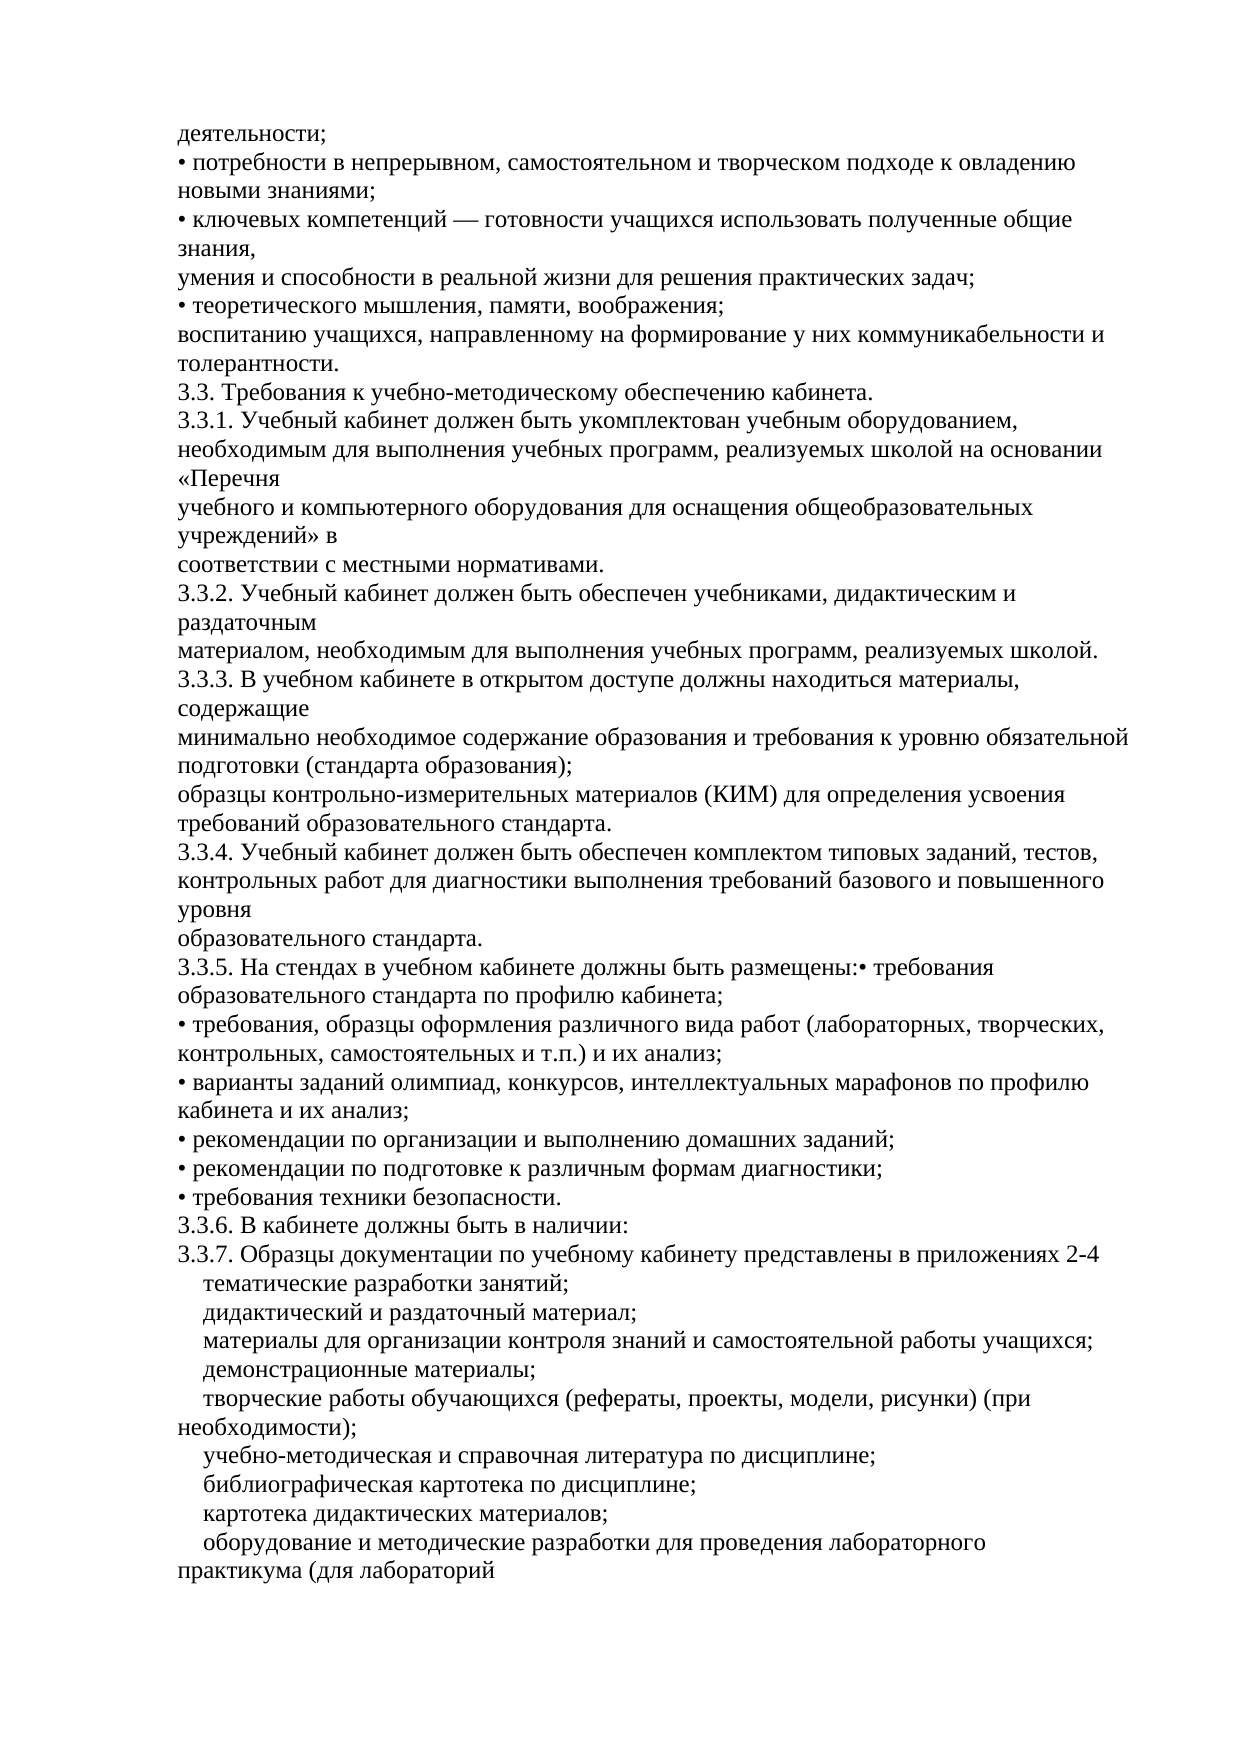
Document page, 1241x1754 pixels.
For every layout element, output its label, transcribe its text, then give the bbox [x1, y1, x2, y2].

text  дидактический и раздаточный материал; [177, 1297, 1152, 1326]
text  материалы для организации контроля знаний и самостоятельной работы учащихся; [177, 1326, 1152, 1354]
text минимально необходимое содержание образования и требования к уровню обязательной [177, 722, 1152, 751]
text деятельности; [177, 118, 1152, 147]
text 3.3. Требования к учебно-методическому обеспечению кабинета. [177, 377, 1152, 406]
text 3.3.7. Образцы документации по учебному кабинету представлены в приложениях 2-4 [177, 1239, 1152, 1268]
text • ключевых компетенций — готовности учащихся использовать полученные общие знания, [177, 204, 1152, 262]
text • требования, образцы оформления различного вида работ (лабораторных, творческих, [177, 1009, 1152, 1038]
text практикума (для лабораторий [177, 1556, 1152, 1584]
text необходимым для выполнения учебных программ, реализуемых школой на основании «Перечня [177, 434, 1152, 492]
text  библиографическая картотека по дисциплине; [177, 1469, 1152, 1498]
text воспитанию учащихся, направленному на формирование у них коммуникабельности и [177, 319, 1152, 348]
text  творческие работы обучающихся (рефераты, проекты, модели, рисунки) (при [177, 1383, 1152, 1412]
text образовательного стандарта. [177, 923, 1152, 952]
text контрольных работ для диагностики выполнения требований базового и повышенного уровня [177, 866, 1152, 923]
text 3.3.6. В кабинете должны быть в наличии: [177, 1211, 1152, 1239]
text учебного и компьютерного оборудования для оснащения общеобразовательных учреждений» в [177, 492, 1152, 549]
text 3.3.4. Учебный кабинет должен быть обеспечен комплектом типовых заданий, тестов, [177, 837, 1152, 866]
text  тематические разработки занятий; [177, 1268, 1152, 1297]
text требований образовательного стандарта. [177, 808, 1152, 837]
text  демонстрационные материалы; [177, 1354, 1152, 1383]
text • рекомендации по подготовке к различным формам диагностики; [177, 1153, 1152, 1182]
text новыми знаниями; [177, 176, 1152, 204]
text материалом, необходимым для выполнения учебных программ, реализуемых школой. [177, 636, 1152, 664]
text толерантности. [177, 348, 1152, 377]
text 3.3.1. Учебный кабинет должен быть укомплектован учебным оборудованием, [177, 406, 1152, 434]
text 3.3.2. Учебный кабинет должен быть обеспечен учебниками, дидактическим и раздаточным [177, 578, 1152, 636]
text  оборудование и методические разработки для проведения лабораторного [177, 1527, 1152, 1556]
text умения и способности в реальной жизни для решения практических задач; [177, 262, 1152, 291]
text • рекомендации по организации и выполнению домашних заданий; [177, 1124, 1152, 1153]
text необходимости); [177, 1412, 1152, 1441]
text • теоретического мышления, памяти, воображения; [177, 291, 1152, 319]
text • варианты заданий олимпиад, конкурсов, интеллектуальных марафонов по профилю [177, 1067, 1152, 1096]
text • потребности в непрерывном, самостоятельном и творческом подходе к овладению [177, 147, 1152, 176]
text 3.3.3. В учебном кабинете в открытом доступе должны находиться материалы, содержащие [177, 664, 1152, 722]
text 3.3.5. На стендах в учебном кабинете должны быть размещены:• требования образовательного стандарта по профилю кабинета; [177, 952, 1152, 1009]
text соответствии с местными нормативами. [177, 549, 1152, 578]
text  учебно-методическая и справочная литература по дисциплине; [177, 1441, 1152, 1469]
text кабинета и их анализ; [177, 1096, 1152, 1124]
text подготовки (стандарта образования); [177, 751, 1152, 779]
text контрольных, самостоятельных и т.п.) и их анализ; [177, 1038, 1152, 1067]
text • требования техники безопасности. [177, 1182, 1152, 1211]
text образцы контрольно-измерительных материалов (КИМ) для определения усвоения [177, 779, 1152, 808]
text  картотека дидактических материалов; [177, 1498, 1152, 1527]
